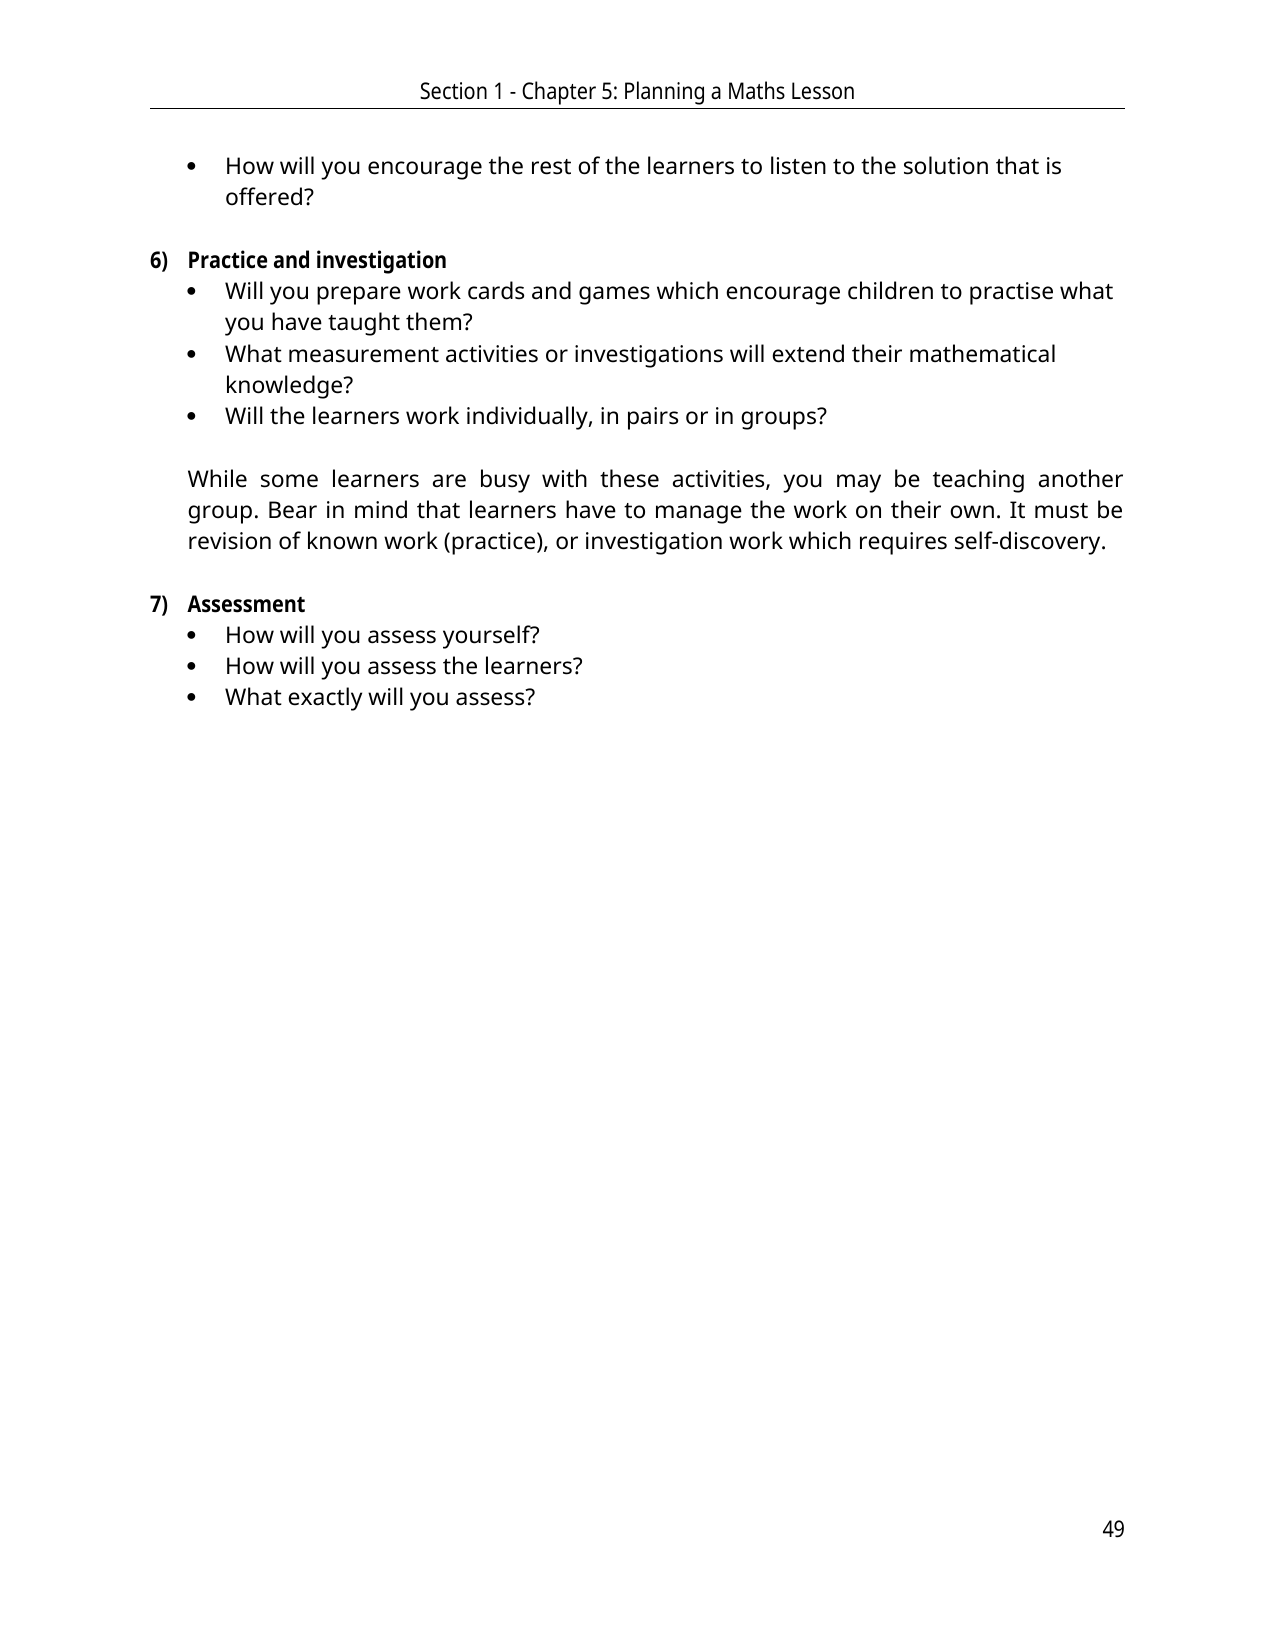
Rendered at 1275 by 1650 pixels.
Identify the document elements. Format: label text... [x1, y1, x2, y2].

text While some learners are busy with these activities, you may be teaching another group. Bear in mind that learners have to manage the work on their own. It must be revision of known work (practice), or investigation work which requires self-discovery. [187, 462, 1125, 556]
list How will you encourage the rest of the learners to listen to the solution that is offered? [187, 150, 1125, 212]
list What exactly will you assess? [187, 681, 1125, 712]
list How will you assess the learners? [187, 650, 1125, 681]
list Assessment [150, 587, 1125, 619]
list Will the learners work individually, in pairs or in groups? [187, 400, 1125, 431]
list How will you assess yourself? [187, 619, 1125, 650]
list Will you prepare work cards and games which encourage children to practise what you have taught them? [187, 275, 1125, 337]
list Practice and investigation [150, 244, 1125, 275]
list What measurement activities or investigations will extend their mathematical knowledge? [187, 337, 1125, 400]
